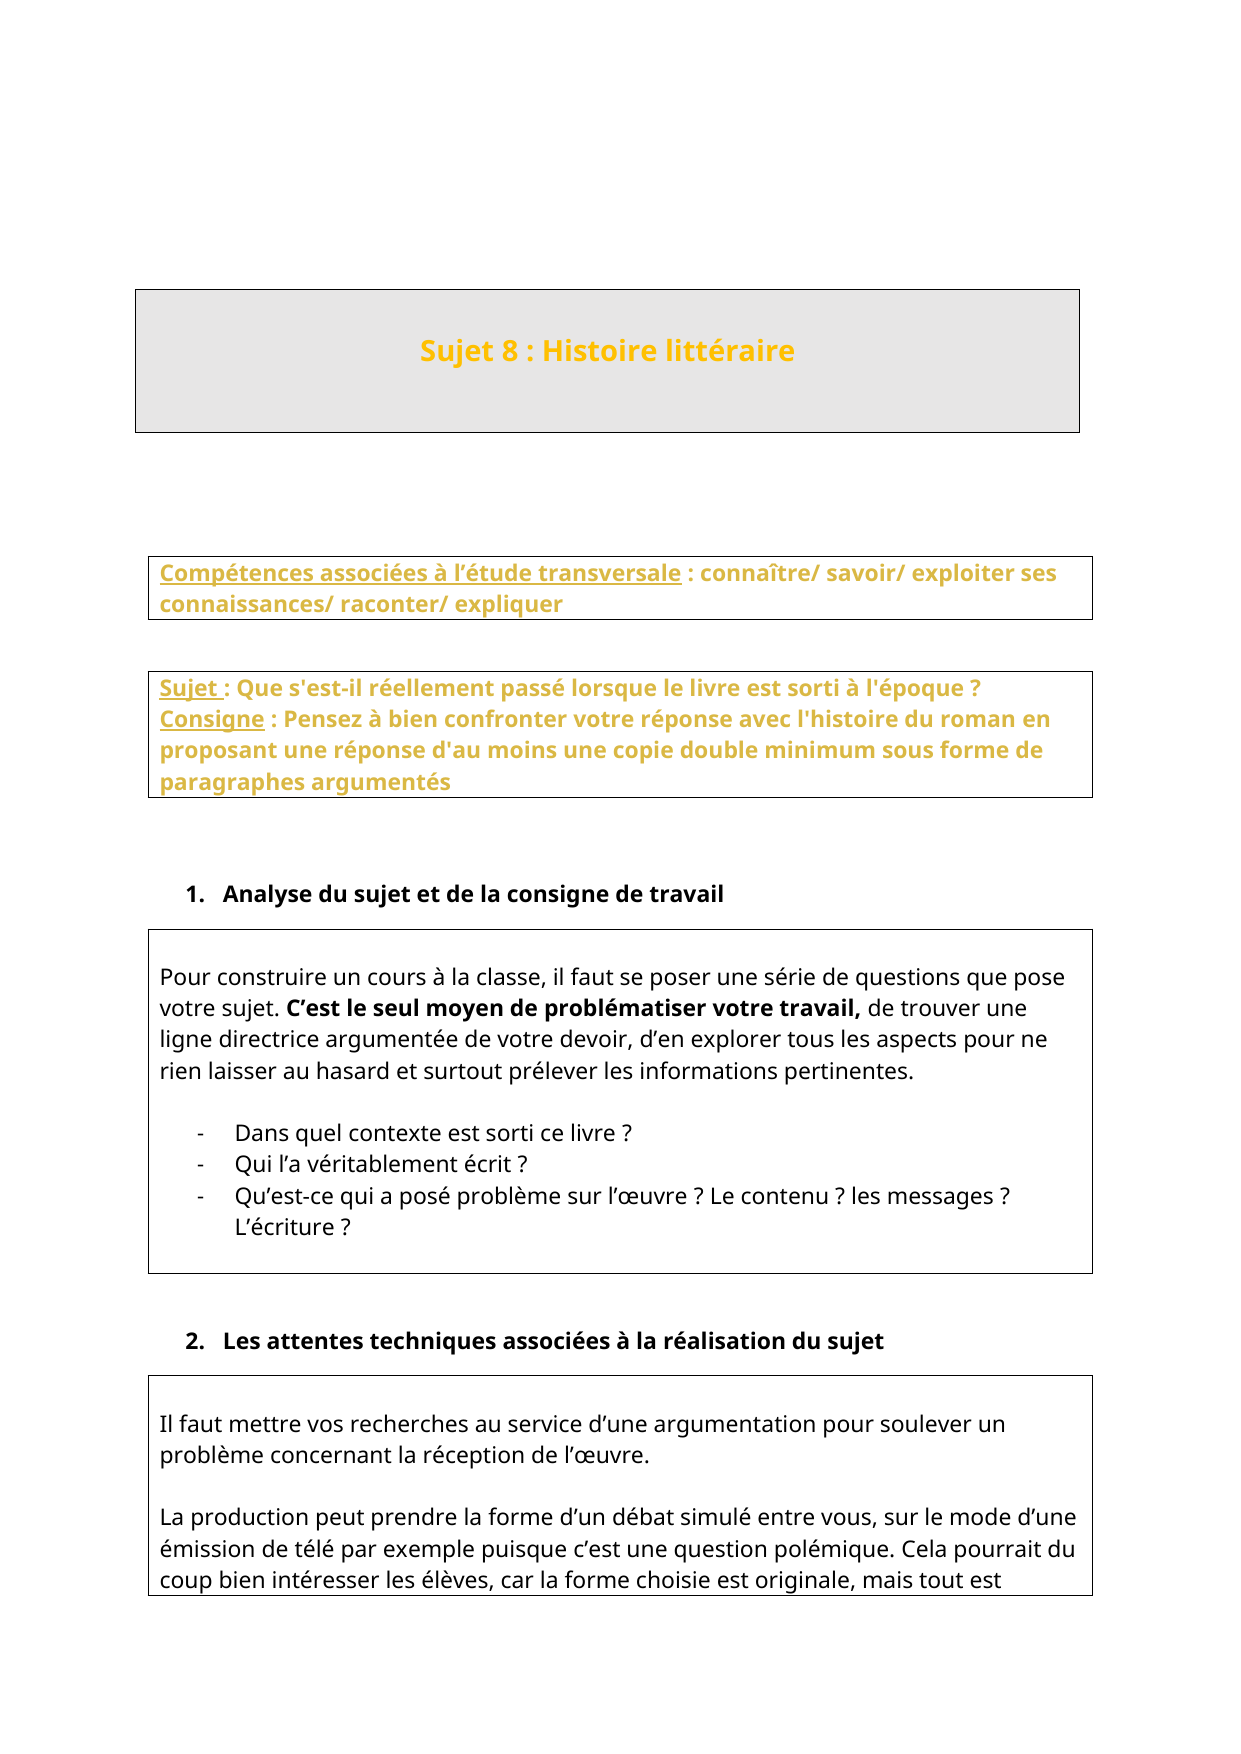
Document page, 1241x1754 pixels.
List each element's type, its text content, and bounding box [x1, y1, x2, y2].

table_header Sujet : Que s'est-il réellement passé lorsque le livre est sorti à l'époque ? Consigne : Pensez à bien confronter votre réponse avec l'histoire du roman en proposant une réponse d'au moins une copie double minimum sous forme de paragraphes argumentés [451, 672, 1092, 797]
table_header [149, 1376, 1092, 1595]
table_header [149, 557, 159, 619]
table_header Compétences associées à l’étude transversale : connaître/ savoir/ exploiter ses connaissances/ raconter/ expliquer [563, 557, 1092, 619]
list Analyse du sujet et de la consigne de travail [185, 878, 1093, 909]
list Les attentes techniques associées à la réalisation du sujet [185, 1325, 1093, 1356]
table_header Sujet 8 : Histoire littéraire [136, 290, 1079, 432]
table_header Sujet : Que s'est-il réellement passé lorsque le livre est sorti à l'époque ? Consigne : Pensez à bien confronter votre réponse avec l'histoire du roman en proposant une réponse d'au moins une copie double minimum sous forme de paragraphes argumentés [149, 672, 299, 797]
table_header Pour construire un cours à la classe, il faut se poser une série de questions que pose votre sujet. C’est le seul moyen de problématiser votre travail, de trouver une ligne directrice argumentée de votre devoir, d’en explorer tous les aspects pour ne rien laisser au hasard et surtout prélever les informations pertinentes. Dans quel contexte est sorti ce livre ? Qui l’a véritablement écrit ? Qu’est-ce qui a posé problème sur l’œuvre ? Le contenu ? les messages ? L’écriture ? [149, 930, 1092, 1273]
